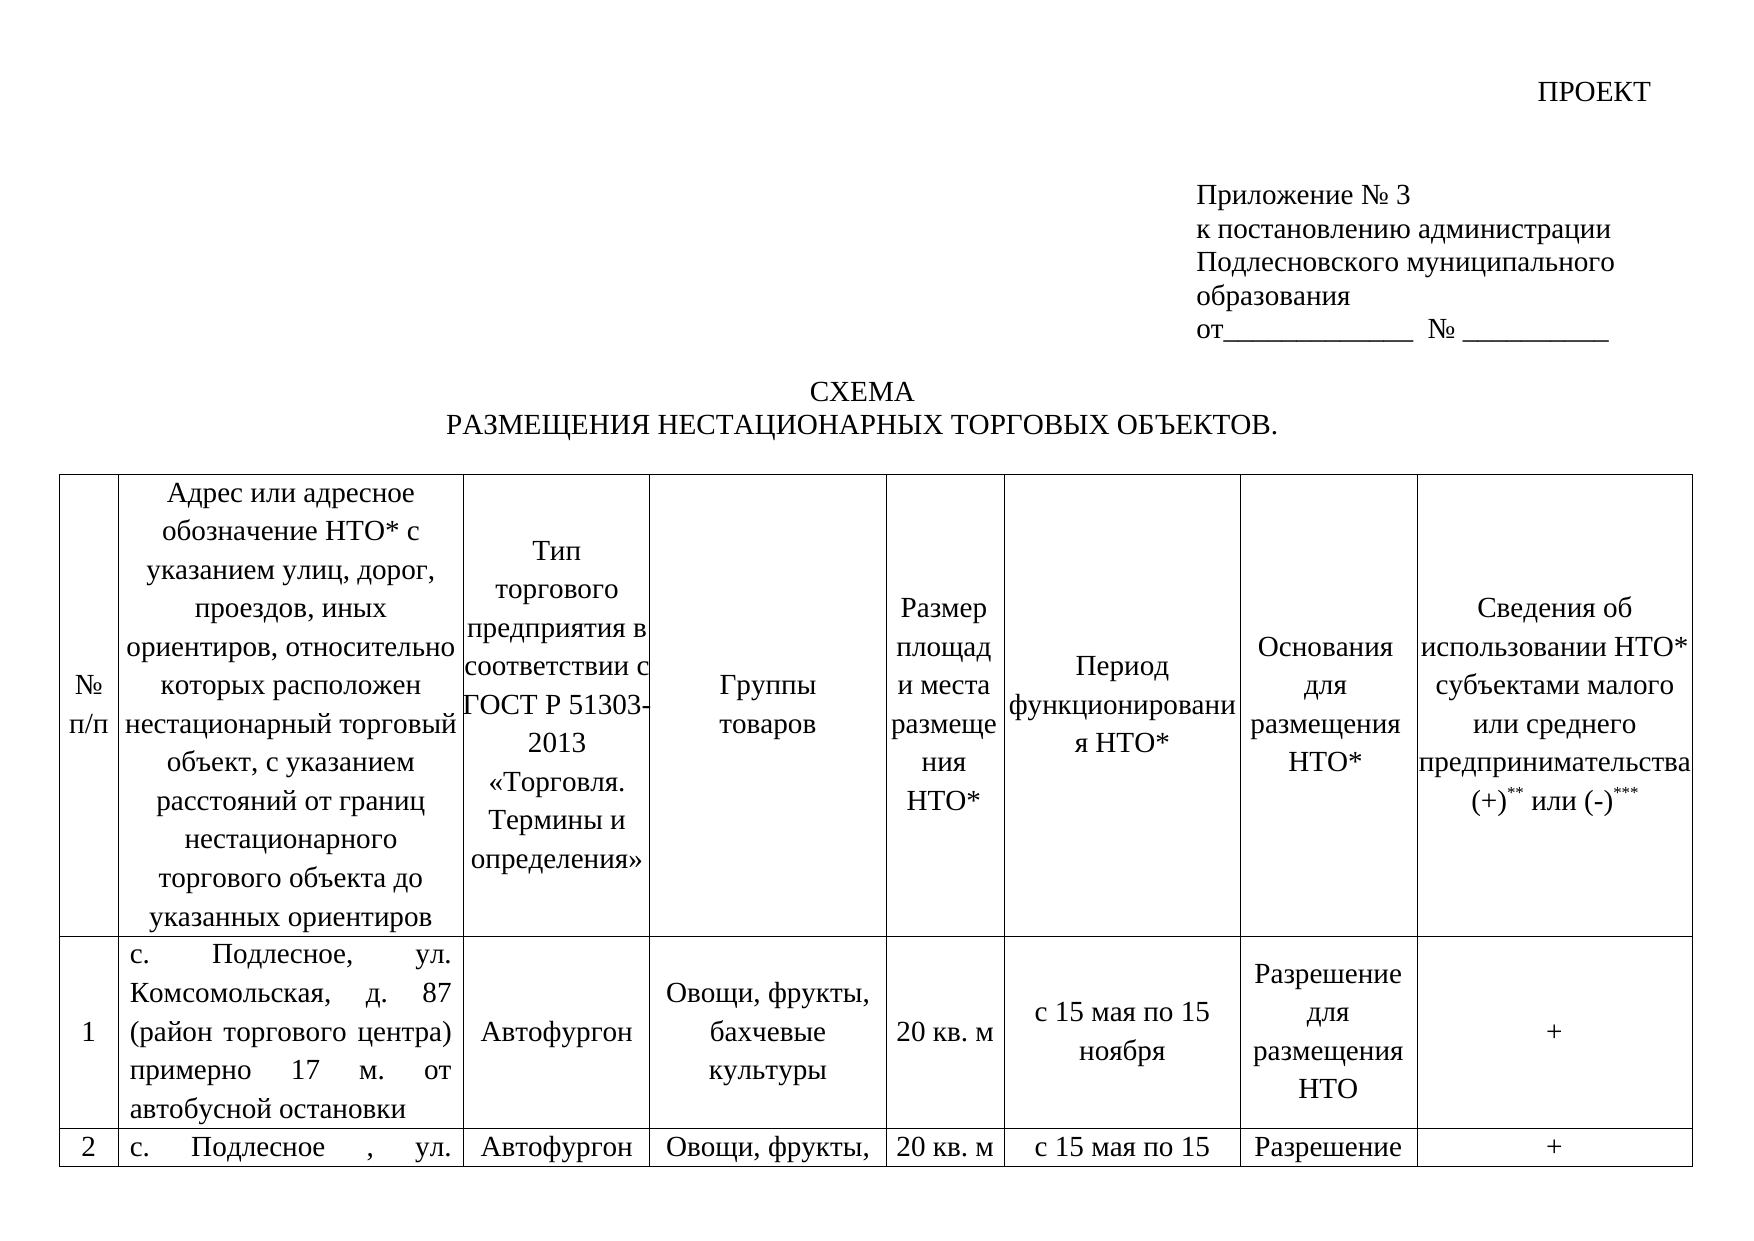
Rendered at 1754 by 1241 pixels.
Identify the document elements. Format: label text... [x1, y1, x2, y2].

table_header Период функционирования НТО* [1005, 475, 1240, 936]
text СХЕМА [74, 374, 1651, 407]
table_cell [1005, 1129, 1240, 1166]
table_cell 20 кв. м [887, 1129, 1004, 1166]
text Приложение № 3 [723, 177, 1651, 211]
table_header Группы товаров [650, 475, 886, 936]
table_cell + [1418, 937, 1692, 1128]
text от_____________ № __________ [1196, 311, 1651, 345]
text Подлесновского муниципального образования [1196, 244, 1651, 311]
table_cell 2 [60, 1129, 118, 1166]
text РАЗМЕЩЕНИЯ НЕСТАЦИОНАРНЫХ ТОРГОВЫХ ОБЪЕКТОВ. [74, 407, 1651, 441]
table_header Сведения об использовании НТО* субъектами малого или среднего предпринимательства (+)** или (-)*** [1418, 475, 1692, 936]
table_cell Автофургон [464, 937, 649, 1128]
table_header Адрес или адресное обозначение НТО* с указанием улиц, дорог, проездов, иных ориентиров, относительно которых расположен нестационарный торговый объект, с указанием расстояний от границ нестационарного торгового объекта до указанных ориентиров [119, 475, 463, 936]
table_cell 1 [60, 937, 118, 1128]
table_cell Овощи, фрукты, бахчевые культуры [650, 937, 886, 1128]
table_cell Автофургон [464, 1129, 649, 1166]
table_cell с 15 мая по 15 ноября [1005, 937, 1240, 1128]
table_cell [1241, 1129, 1417, 1166]
table_cell + [1418, 1129, 1692, 1166]
table_header № п/п [60, 475, 118, 936]
table_header Тип торгового предприятия в соответствии с ГОСТ Р 51303-2013 «Торговля. Термины и определения» [464, 475, 649, 936]
table_header Размер площади места размещения НТО* [887, 475, 1004, 936]
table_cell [650, 1129, 886, 1166]
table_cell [119, 1129, 463, 1166]
table_cell 20 кв. м [887, 937, 1004, 1128]
table_cell с. Подлесное, ул. Комсомольская, д. 87 (район торгового центра) примерно 17 м. от автобусной остановки [119, 937, 463, 1128]
table_header Основания для размещения НТО* [1241, 475, 1417, 936]
text к постановлению администрации [723, 211, 1651, 244]
table_cell Разрешение для размещения НТО [1241, 937, 1417, 1128]
